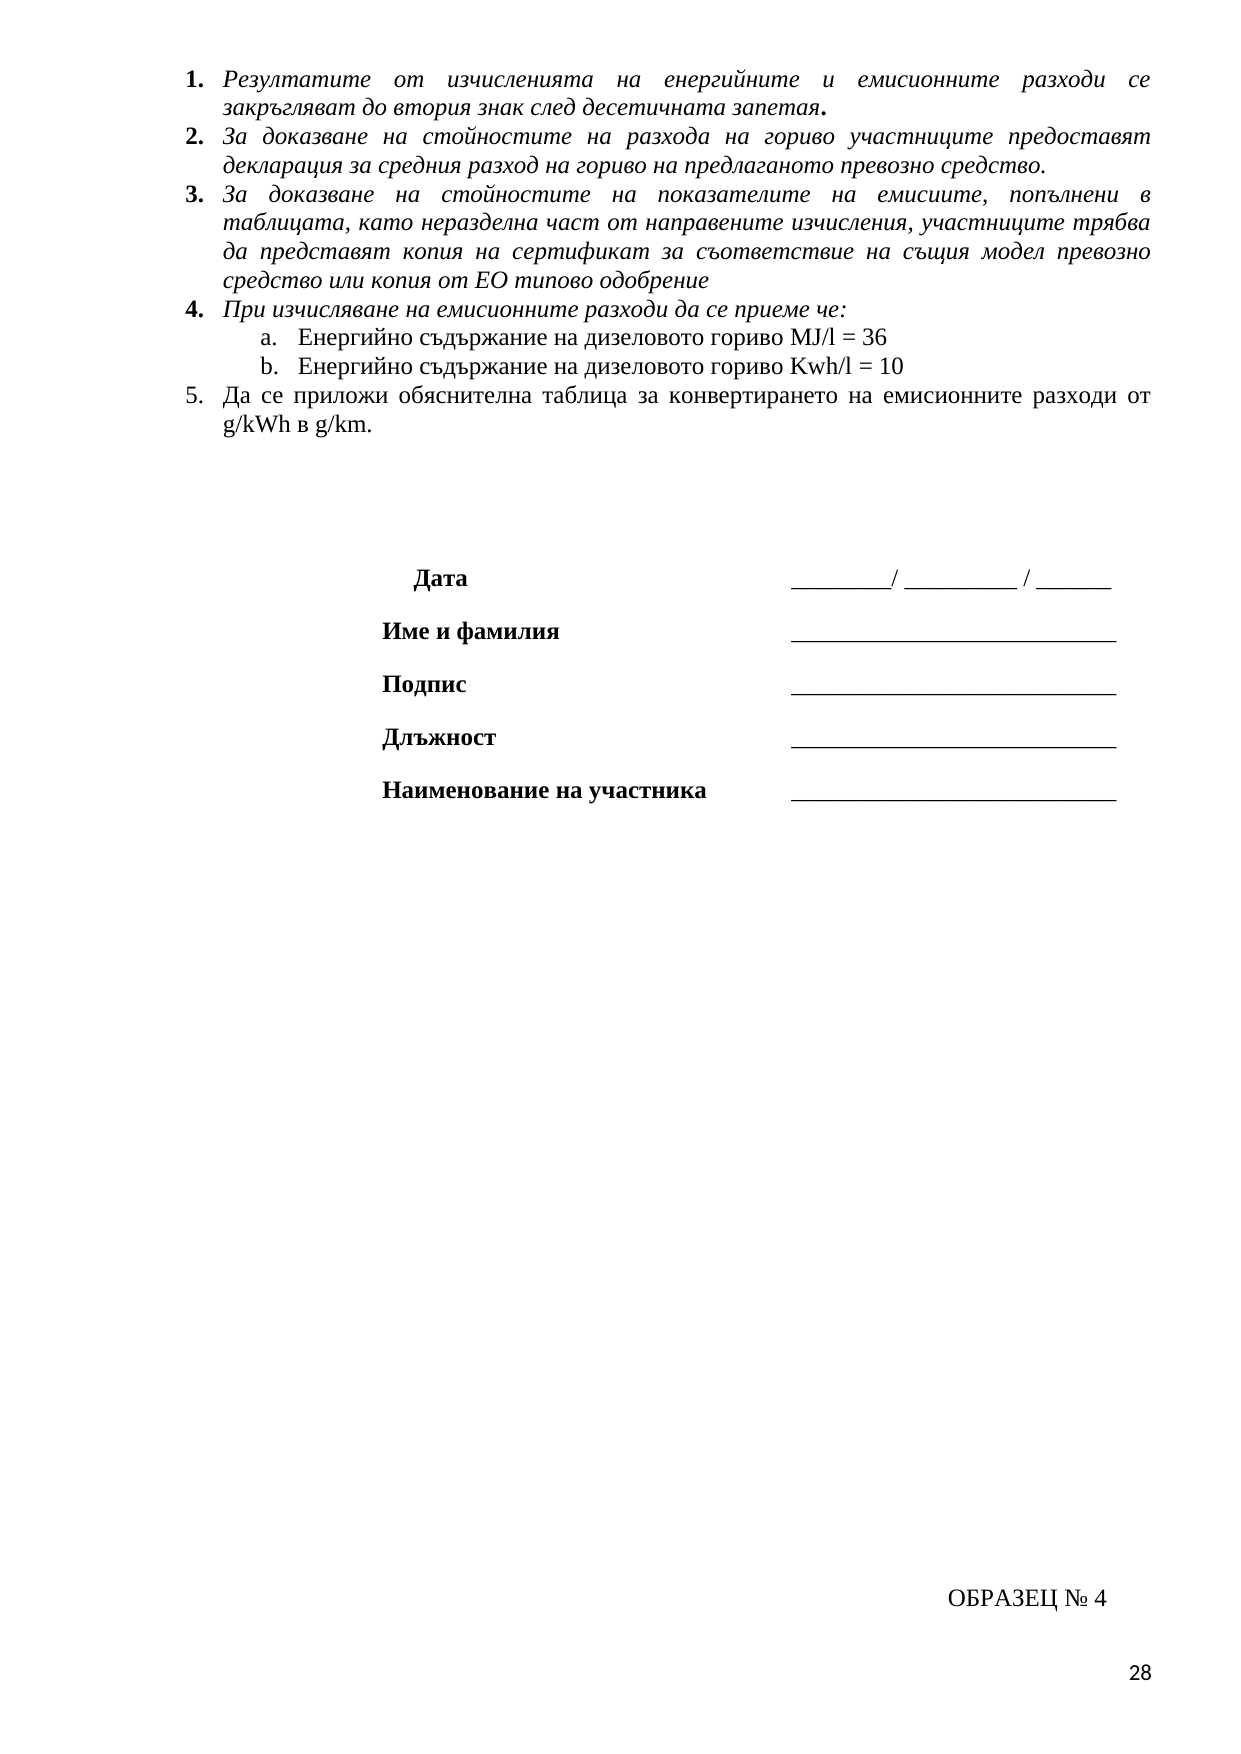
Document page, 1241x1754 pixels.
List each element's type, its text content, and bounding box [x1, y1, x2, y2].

list При изчисляване на емисионните разходи да се приеме че: [185, 294, 1152, 322]
table_header Дата [371, 563, 780, 616]
table_cell Подпис [371, 669, 780, 722]
table_cell __________________________ [780, 723, 1160, 776]
table_cell __________________________ [780, 776, 1160, 829]
list Резултатите от изчисленията на енергийните и емисионните разходи се закръгляват до втория знак след десетичната запетая. [185, 64, 1152, 121]
text ОБРАЗЕЦ № 4 [148, 1583, 1152, 1611]
list Енергийно съдържание на дизеловото гориво Kwh/l = 10 [260, 351, 1152, 380]
table_cell __________________________ [780, 669, 1160, 722]
table_cell Наименование на участника [371, 776, 780, 829]
list Енергийно съдържание на дизеловото гориво MJ/l = 36 [260, 322, 1152, 351]
list За доказване на стойностите на разхода на гориво участниците предоставят декларация за средния разход на гориво на предлаганото превозно средство. [185, 121, 1152, 179]
list Да се приложи обяснителна таблица за конвертирането на емисионните разходи от g/kWh в g/km. [185, 380, 1152, 437]
table_cell Длъжност [371, 723, 780, 776]
table_cell Име и фамилия [371, 616, 780, 669]
table_cell __________________________ [780, 616, 1160, 669]
list За доказване на стойностите на показателите на емисиите, попълнени в таблицата, като неразделна част от направените изчисления, участниците трябва да представят копия на сертификат за съответствие на същия модел превозно средство или копия от ЕО типово одобрение [185, 179, 1152, 294]
table_header ________/ _________ / ______ [780, 563, 1160, 616]
